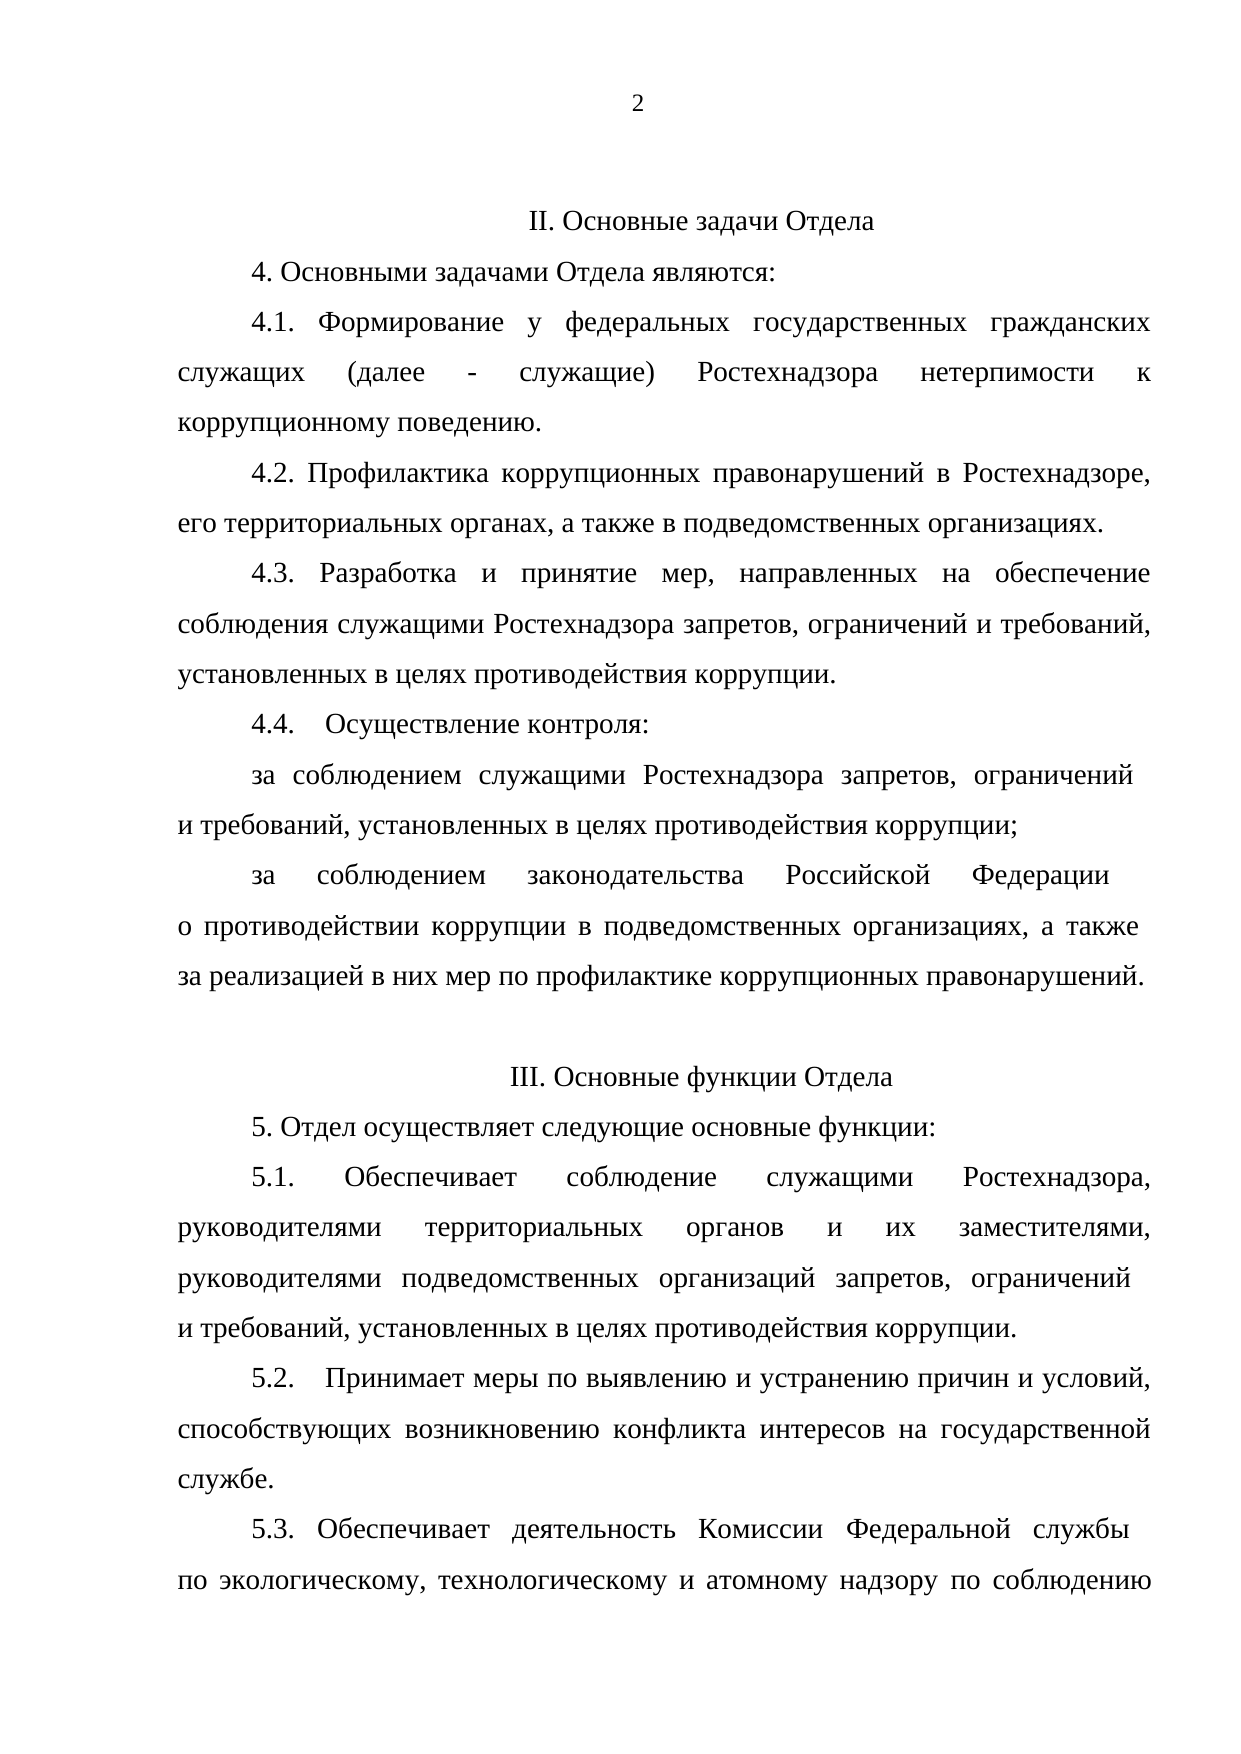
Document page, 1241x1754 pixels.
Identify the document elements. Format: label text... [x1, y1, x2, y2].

text 4.2. Профилактика коррупционных правонарушений в Ростехнадзоре, его территориальных органах, а также в подведомственных организациях. [177, 455, 1152, 539]
text 4.3. Разработка и принятие мер, направленных на обеспечение соблюдения служащими Ростехнадзора запретов, ограничений и требований, установленных в целях противодействия коррупции. [177, 556, 1152, 690]
text 5.2. Принимает меры по выявлению и устранению причин и условий, способствующих возникновению конфликта интересов на государственной службе. [177, 1361, 1152, 1495]
text III. Основные функции Отдела [177, 1059, 1152, 1092]
text 4. Основными задачами Отдела являются: [177, 254, 1152, 287]
text 4.1. Формирование у федеральных государственных гражданских служащих (далее - служащие) Ростехнадзора нетерпимости к коррупционному поведению. [177, 304, 1152, 438]
text II. Основные задачи Отдела [177, 203, 1152, 237]
text за соблюдением законодательства Российской Федерации о противодействии коррупции в подведомственных организациях, а также за реализацией в них мер по профилактике коррупционных правонарушений. [177, 857, 1152, 992]
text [177, 1511, 1152, 1595]
text 4.4. Осуществление контроля: [177, 706, 1152, 740]
text 5.1. Обеспечивает соблюдение служащими Ростехнадзора, руководителями территориальных органов и их заместителями, руководителями подведомственных организаций запретов, ограничений и требований, установленных в целях противодействия коррупции. [177, 1159, 1152, 1344]
text за соблюдением служащими Ростехнадзора запретов, ограничений и требований, установленных в целях противодействия коррупции; [177, 757, 1152, 841]
text 5. Отдел осуществляет следующие основные функции: [177, 1109, 1152, 1142]
